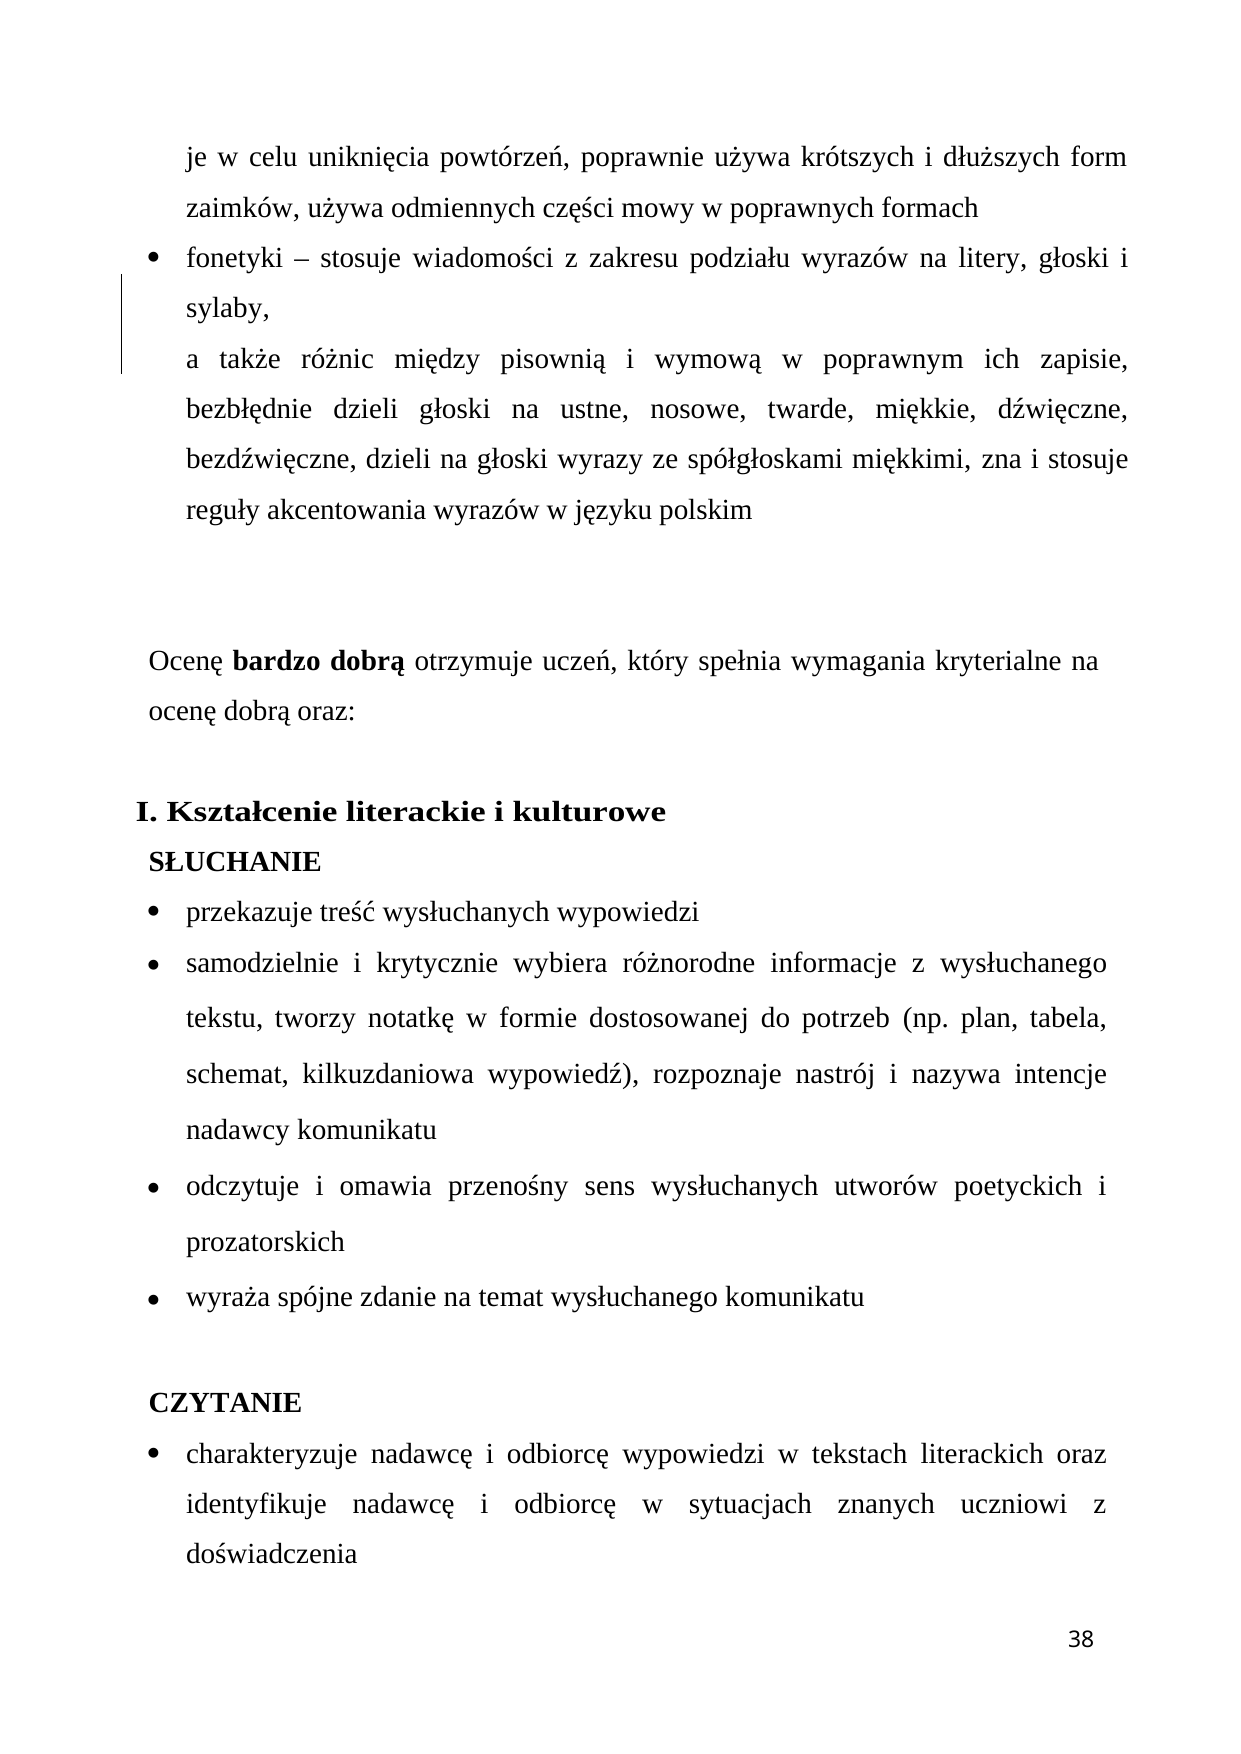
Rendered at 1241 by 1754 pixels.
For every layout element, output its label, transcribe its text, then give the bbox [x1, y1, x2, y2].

list fonetyki – stosuje wiadomości z zakresu podziału wyrazów na litery, głoski i sylaby, a także różnic między pisownią i wymową w poprawnym ich zapisie, bezbłędnie dzieli głoski na ustne, nosowe, twarde, miękkie, dźwięczne, bezdźwięczne, dzieli na głoski wyrazy ze spółgłoskami miękkimi, zna i stosuje reguły akcentowania wyrazów w języku polskim [148, 240, 1128, 525]
text Ocenę bardzo dobrą otrzymuje uczeń, który spełnia wymagania kryterialne na ocenę dobrą oraz: [148, 643, 1098, 727]
list wyraża spójne zdanie na temat wysłuchanego komunikatu [148, 1279, 1107, 1317]
text CZYTANIE [148, 1386, 1107, 1419]
list charakteryzuje nadawcę i odbiorcę wypowiedzi w tekstach literackich oraz identyfikuje nadawcę i odbiorcę w sytuacjach znanych uczniowi z doświadczenia [148, 1436, 1107, 1570]
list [148, 139, 1128, 223]
list samodzielnie i krytycznie wybiera różnorodne informacje z wysłuchanego tekstu, tworzy notatkę w formie dostosowanej do potrzeb (np. plan, tabela, schemat, kilkuzdaniowa wypowiedź), rozpoznaje nastrój i nazywa intencje nadawcy komunikatu [148, 945, 1107, 1149]
list odczytuje i omawia przenośny sens wysłuchanych utworów poetyckich i prozatorskich [148, 1168, 1107, 1261]
text SŁUCHANIE [148, 844, 1107, 878]
text I. Kształcenie literackie i kulturowe [135, 794, 1105, 827]
list przekazuje treść wysłuchanych wypowiedzi [148, 894, 1107, 928]
